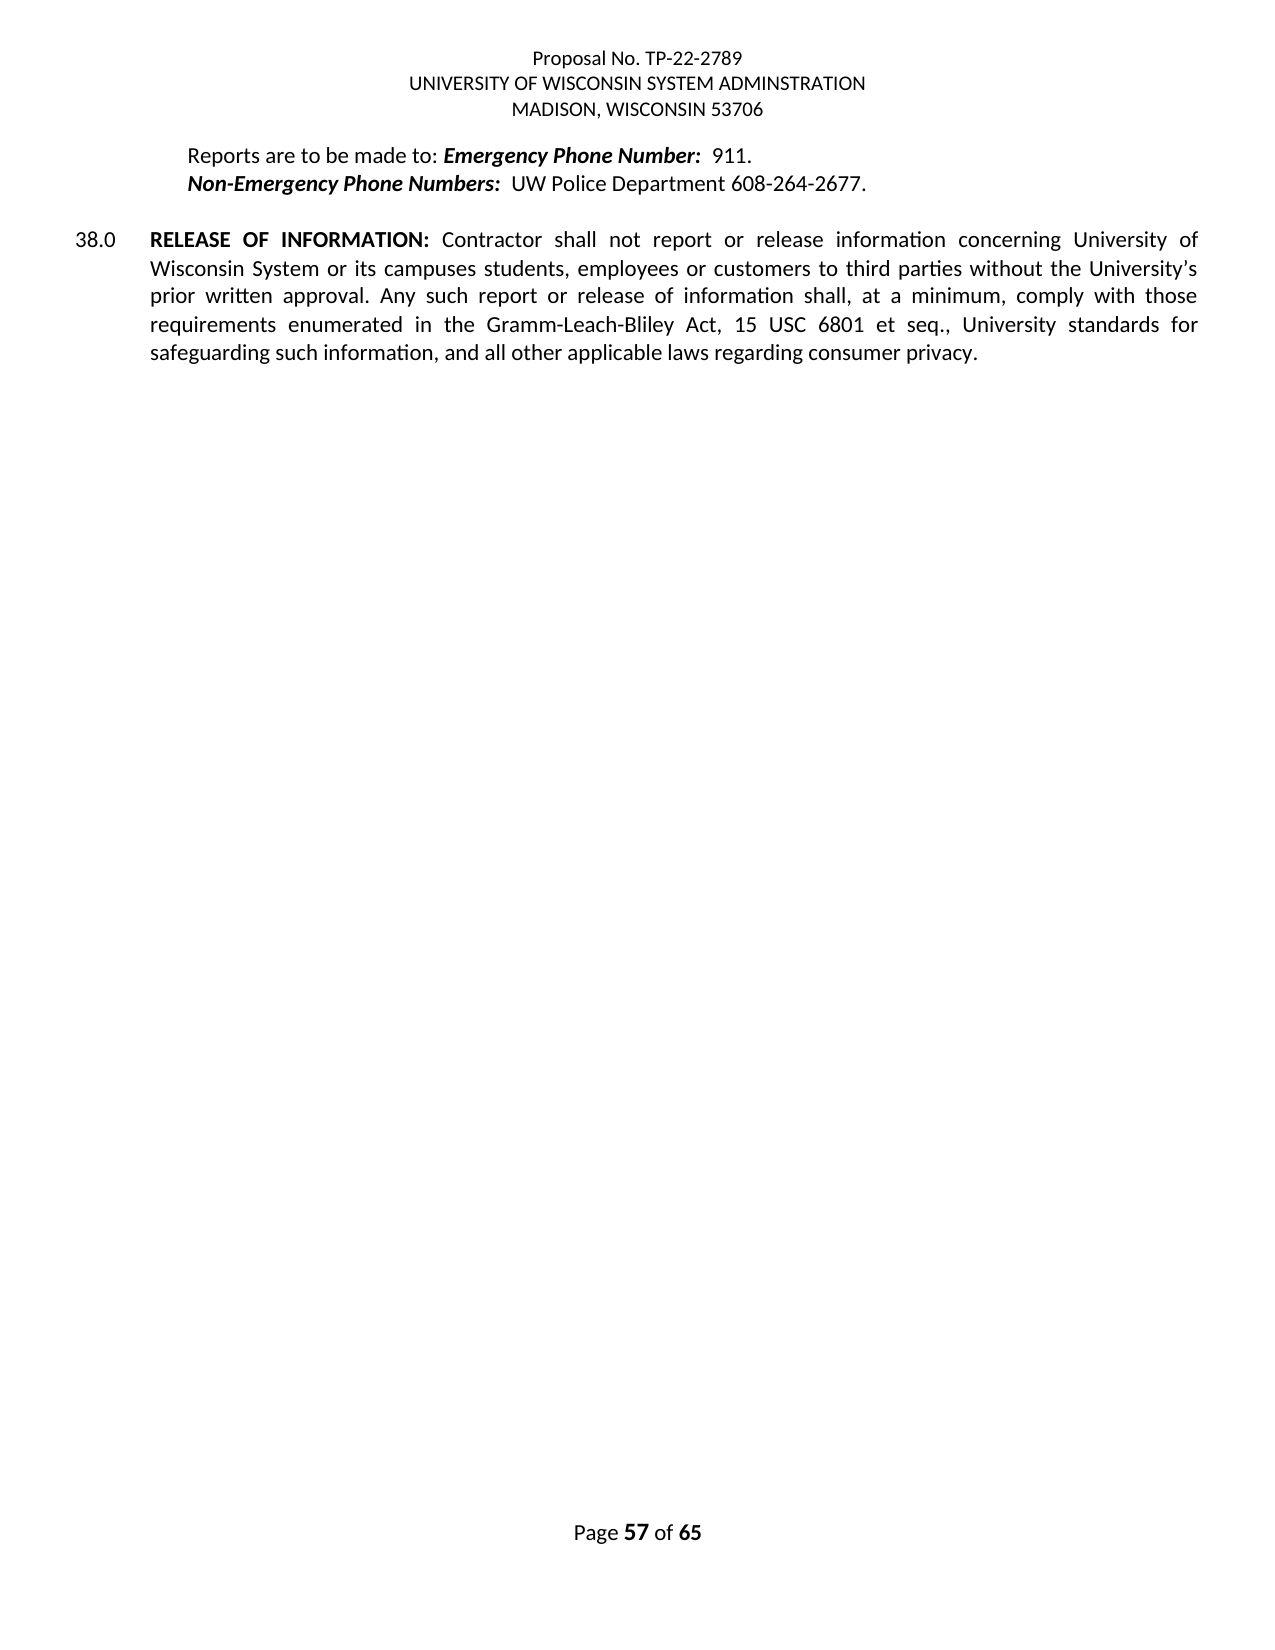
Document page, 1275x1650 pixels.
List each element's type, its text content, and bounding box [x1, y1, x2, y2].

text Non-Emergency Phone Numbers: UW Police Department 608-264-2677. [75, 169, 1200, 198]
text Reports are to be made to: Emergency Phone Number: 911. [75, 142, 1200, 169]
list RELEASE OF INFORMATION: Contractor shall not report or release information concerning University of Wisconsin System or its campuses students, employees or customers to third parties without the University’s prior written approval. Any such report or release of information shall, at a minimum, comply with those requirements enumerated in the Gramm-Leach-Bliley Act, 15 USC 6801 et seq., University standards for safeguarding such information, and all other applicable laws regarding consumer privacy. [75, 226, 1200, 366]
